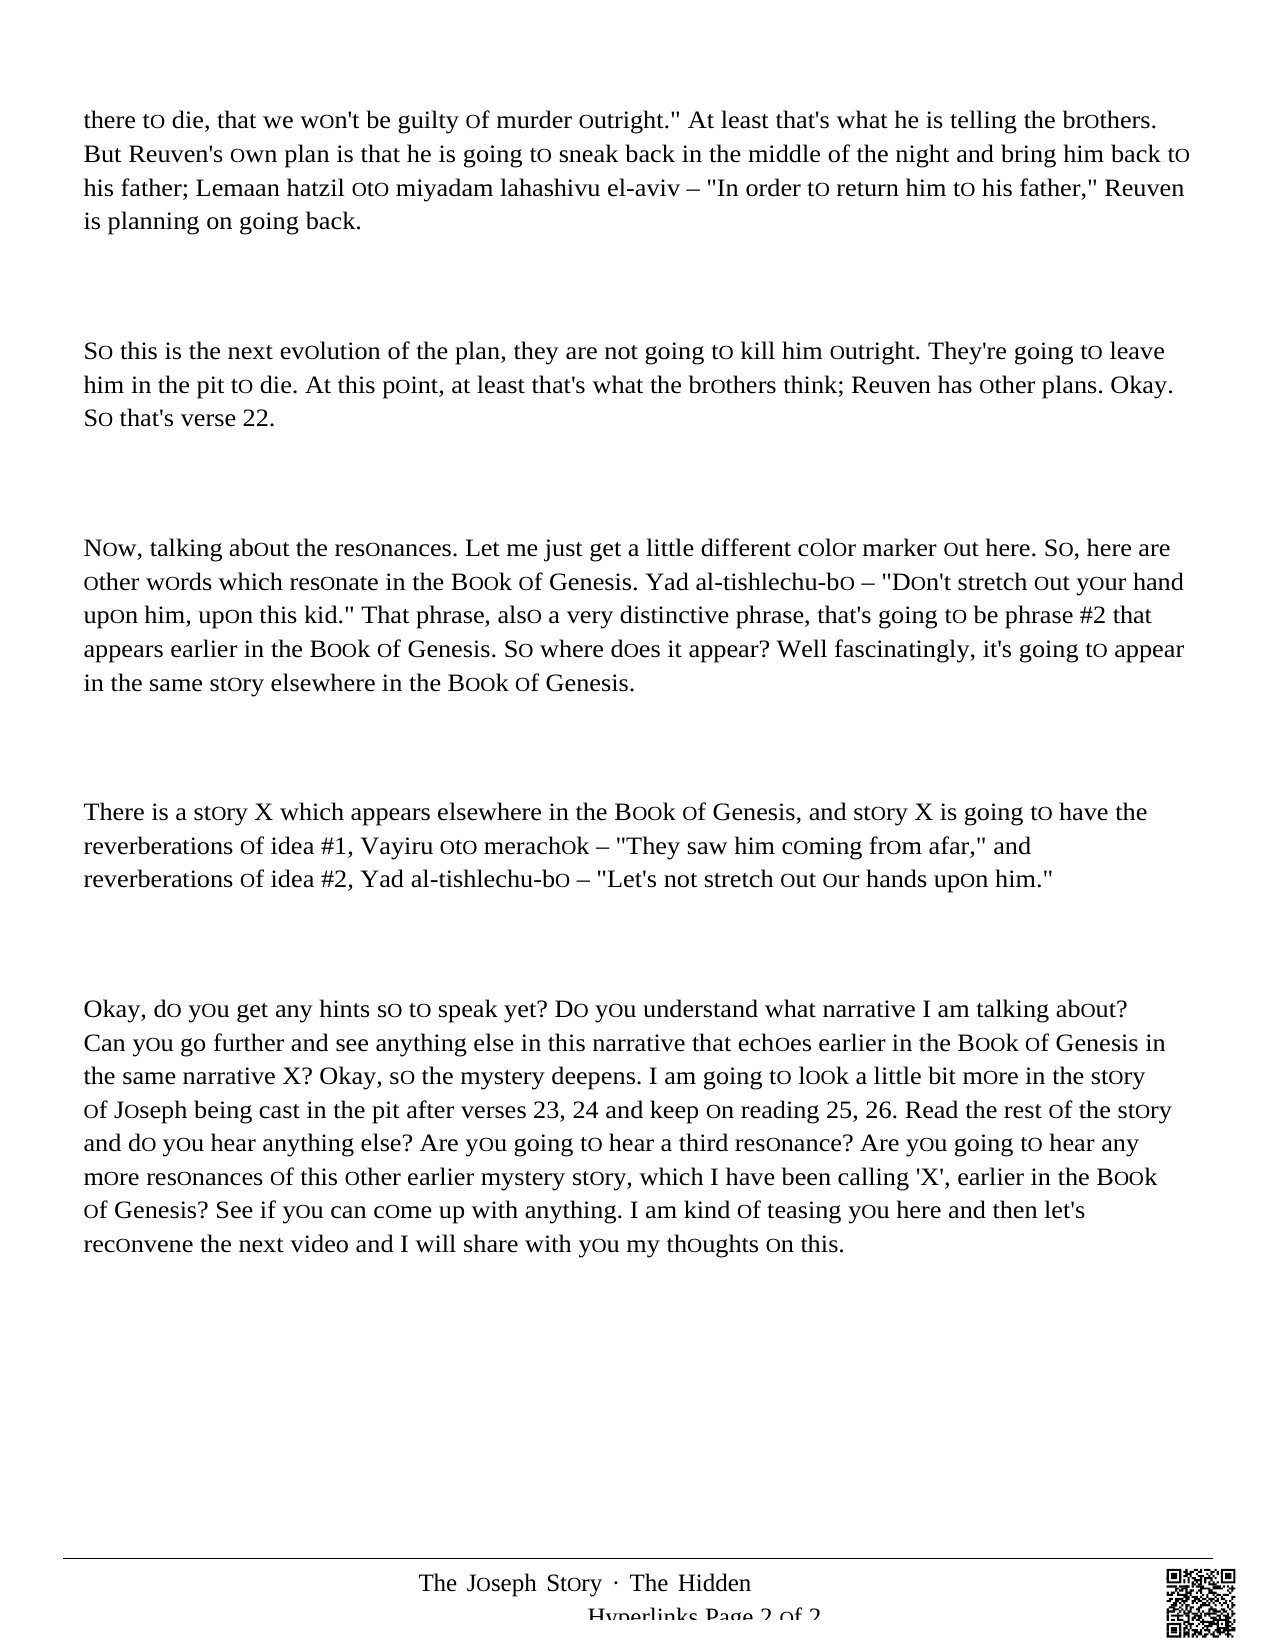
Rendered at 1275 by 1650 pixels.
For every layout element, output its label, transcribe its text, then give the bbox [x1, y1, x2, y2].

text there to die, that we won't be guilty of murder outright." At least that's what he is telling the brothers. [83, 106, 1202, 134]
text Now, talking about the resonances. Let me just get a little different color marker out here. So, here are other words which resonate in the Book of Genesis. Yad al-tishlechu-bo – "Don't stretch out your hand upon him, upon this kid." That phrase, also a very distinctive phrase, that's going to be phrase #2 that appears earlier in the Book of Genesis. So where does it appear? Well fascinatingly, it's going to appear in the same story elsewhere in the Book of Genesis. [83, 533, 1193, 696]
text There is a story X which appears elsewhere in the Book of Genesis, and story X is going to have the reverberations of idea #1, Vayiru oto merachok – "They saw him coming from afar," and reverberations of idea #2, Yad al-tishlechu-bo – "Let's not stretch out our hands upon him." [83, 797, 1179, 893]
text So this is the next evolution of the plan, they are not going to kill him outright. They're going to leave him in the pit to die. At this point, at least that's what the brothers think; Reuven has other plans. Okay. So that's verse 22. [83, 336, 1174, 432]
text But Reuven's own plan is that he is going to sneak back in the middle of the night and bring him back to his father; Lemaan hatzil oto miyadam lahashivu el-aviv – "In order to return him to his father," Reuven is planning on going back. [83, 139, 1191, 235]
text Okay, do you get any hints so to speak yet? Do you understand what narrative I am talking about? Can you go further and see anything else in this narrative that echoes earlier in the Book of Genesis in the same narrative X? Okay, so the mystery deepens. I am going to look a little bit more in the story of Joseph being cast in the pit after verses 23, 24 and keep on reading 25, 26. Read the rest of the story and do you hear anything else? Are you going to hear a third resonance? Are you going to hear any more resonances of this other earlier mystery story, which I have been calling 'X', earlier in the Book of Genesis? See if you can come up with anything. I am kind of teasing you here and then let's reconvene the next video and I will share with you my thoughts on this. [83, 994, 1174, 1258]
